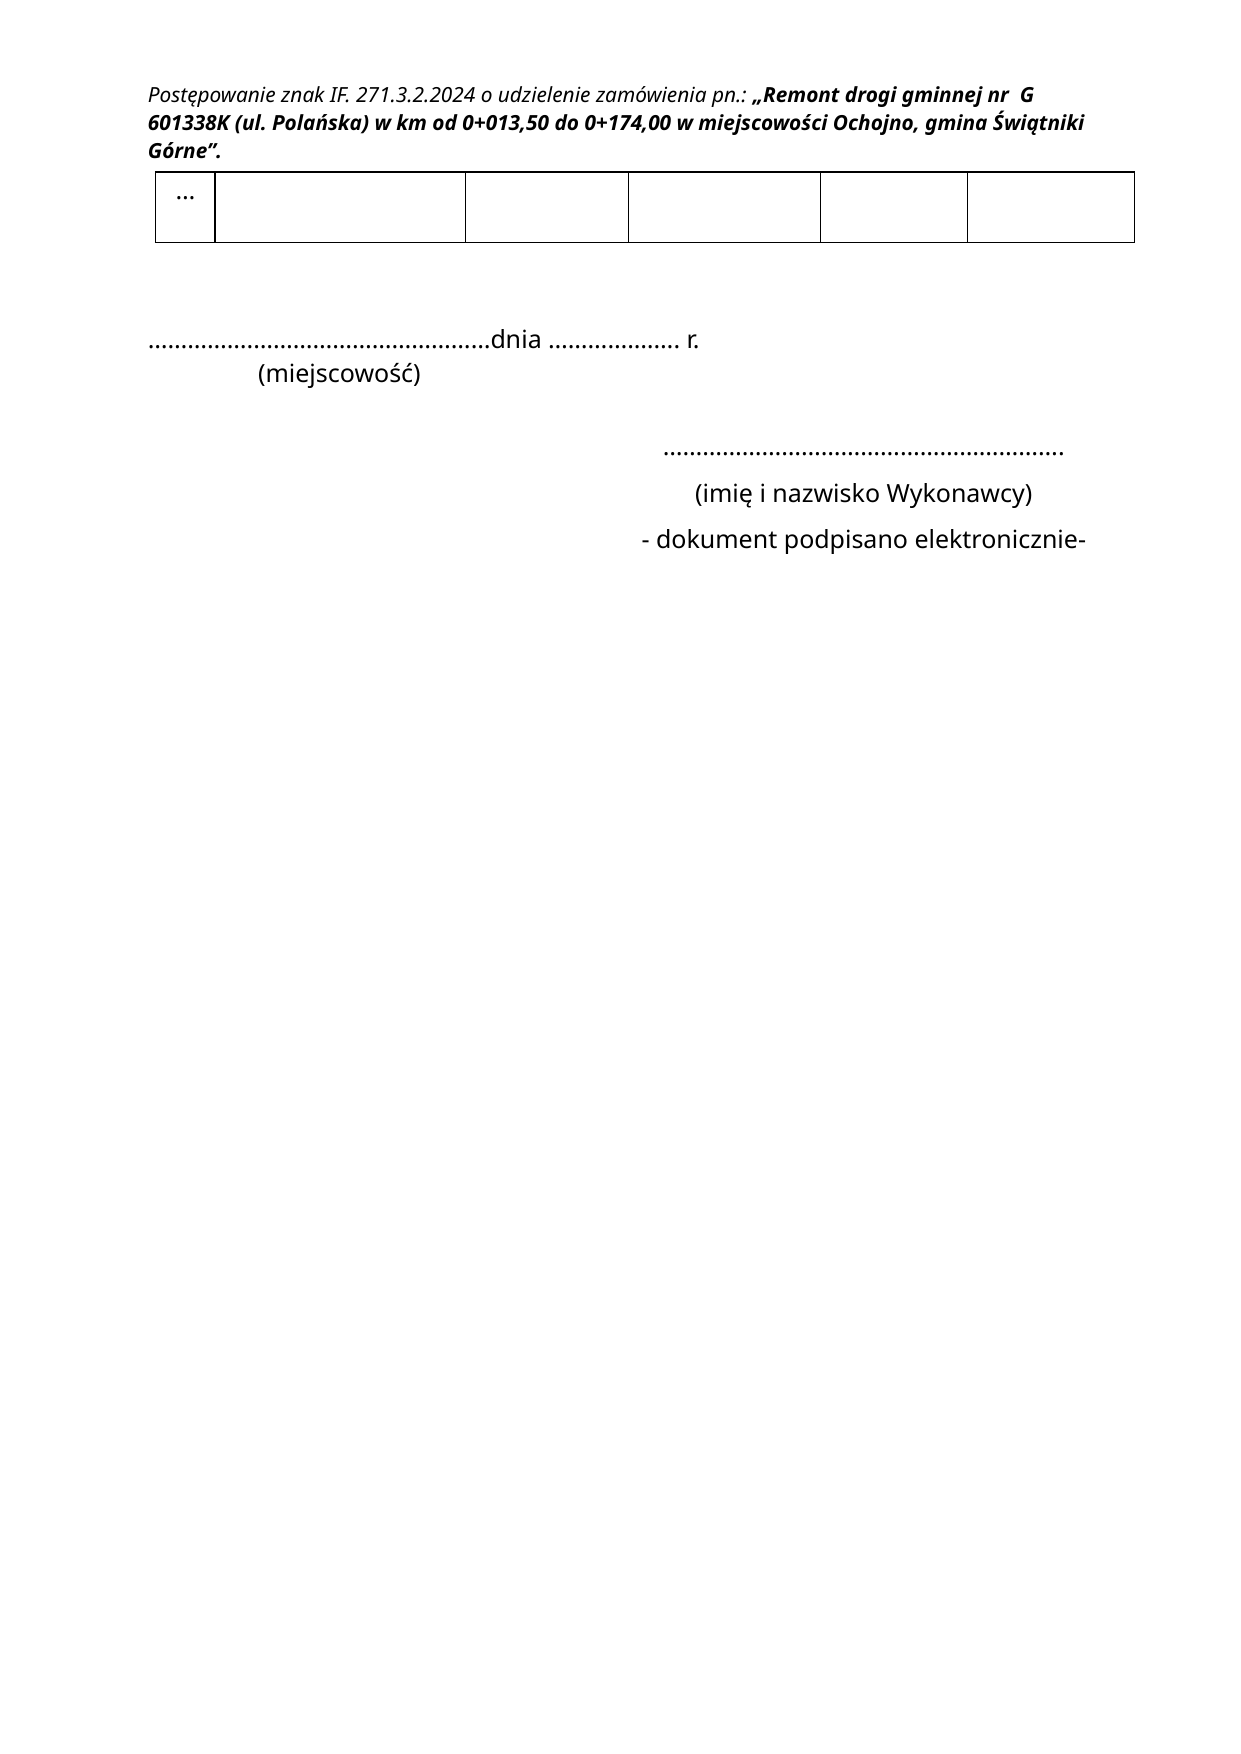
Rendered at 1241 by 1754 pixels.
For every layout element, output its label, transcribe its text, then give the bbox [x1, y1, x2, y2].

table_cell … [156, 173, 214, 242]
text ……………………………………………………. [635, 429, 1093, 463]
text …………….………………………………dnia ………….……. r. [148, 322, 1093, 356]
table_cell [968, 173, 1134, 242]
text (miejscowość) [148, 356, 1093, 390]
table_cell [216, 173, 465, 242]
table_cell [821, 173, 967, 242]
table_cell [466, 173, 628, 242]
text - dokument podpisano elektronicznie- [635, 522, 1093, 556]
text (imię i nazwisko Wykonawcy) [635, 476, 1093, 509]
table_cell [629, 173, 820, 242]
